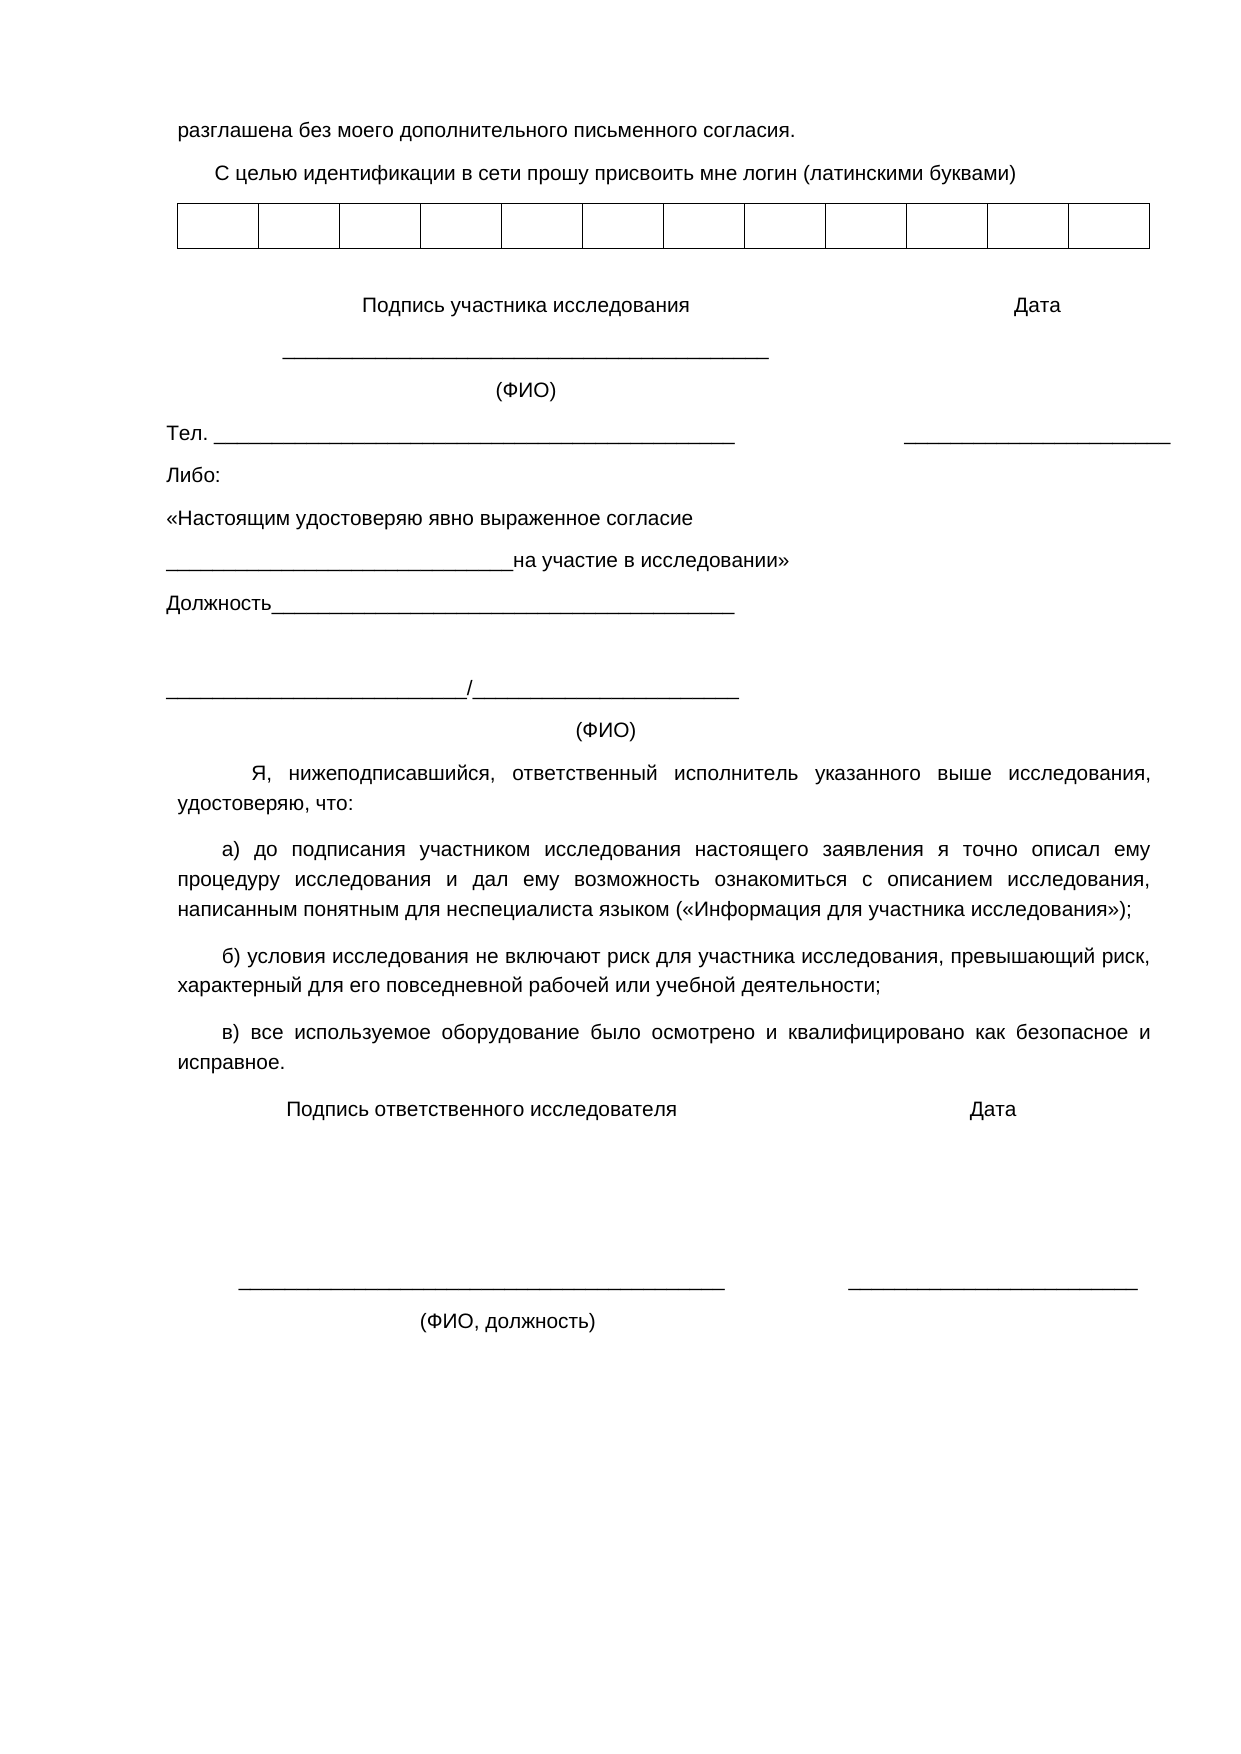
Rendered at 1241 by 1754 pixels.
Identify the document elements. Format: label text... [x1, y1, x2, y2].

table_header [421, 204, 501, 248]
table_header [1069, 204, 1149, 248]
table_header [664, 204, 744, 248]
table_header Дата _________________________ [797, 1096, 1189, 1352]
table_header Подпись участника исследования __________________________________________ (ФИО) Тел. _____________________________________________ Либо: «Настоящим удостоверяю явно выраженное согласие ______________________________на участие в исследовании» Должность________________________________________ __________________________/_______________________ (ФИО) [166, 293, 886, 761]
table_header [583, 204, 663, 248]
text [177, 118, 1152, 142]
table_header [907, 204, 987, 248]
text б) условия исследования не включают риск для участника исследования, превышающий риск, характерный для его повседневной рабочей или учебной деятельности; [177, 943, 1152, 997]
text а) до подписания участником исследования настоящего заявления я точно описал ему процедуру исследования и дал ему возможность ознакомиться с описанием исследования, написанным понятным для неспециалиста языком («Информация для участника исследования»); [177, 837, 1152, 921]
table_header [259, 204, 339, 248]
table_header [988, 204, 1068, 248]
text Я, нижеподписавшийся, ответственный исполнитель указанного выше исследования, удостоверяю, что: [177, 761, 1152, 814]
table_header [502, 204, 582, 248]
table_header [178, 204, 258, 248]
table_header Подпись ответственного исследователя __________________________________________ (ФИО, должность) [166, 1096, 797, 1352]
text С целью идентификации в сети прошу присвоить мне логин (латинскими буквами) [177, 161, 1152, 184]
table_header [340, 204, 420, 248]
text в) все используемое оборудование было осмотрено и квалифицировано как безопасное и исправное. [177, 1020, 1152, 1074]
table_header Дата _______________________ [886, 293, 1189, 761]
table_header [826, 204, 906, 248]
table_header [745, 204, 825, 248]
